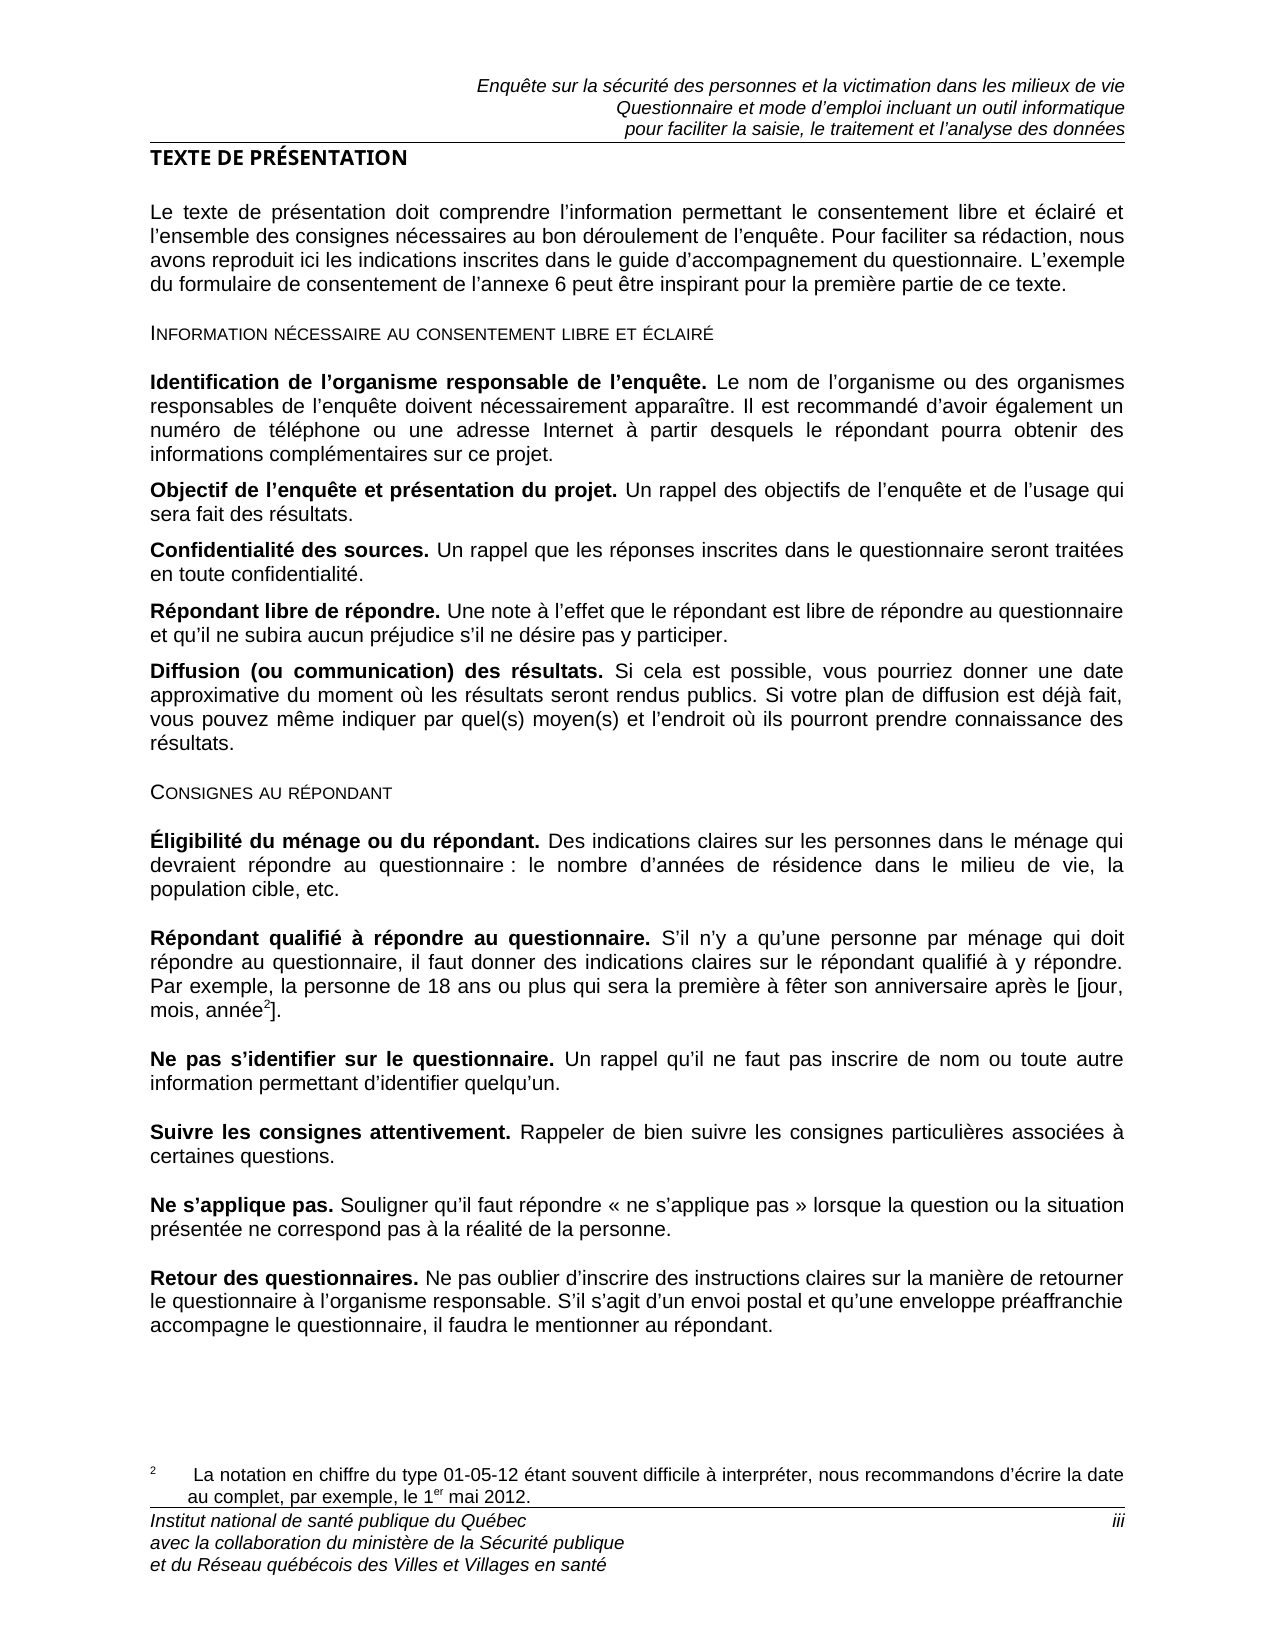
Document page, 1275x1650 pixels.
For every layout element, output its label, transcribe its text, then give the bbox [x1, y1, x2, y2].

text Éligibilité du ménage ou du répondant. Des indications claires sur les personnes dans le ménage qui devraient répondre au questionnaire : le nombre d’années de résidence dans le milieu de vie, la population cible, etc. [150, 829, 1125, 901]
text Diffusion (ou communication) des résultats. Si cela est possible, vous pourriez donner une date approximative du moment où les résultats seront rendus publics. Si votre plan de diffusion est déjà fait, vous pouvez même indiquer par quel(s) moyen(s) et l’endroit où ils pourront prendre connaissance des résultats. [150, 659, 1125, 755]
text Ne s’applique pas. Souligner qu’il faut répondre « ne s’applique pas » lorsque la question ou la situation présentée ne correspond pas à la réalité de la personne. [150, 1192, 1125, 1240]
text Consignes au répondant [150, 780, 1125, 804]
text Retour des questionnaires. Ne pas oublier d’inscrire des instructions claires sur la manière de retourner le questionnaire à l’organisme responsable. S’il s’agit d’un envoi postal et qu’une enveloppe préaffranchie accompagne le questionnaire, il faudra le mentionner au répondant. [150, 1265, 1125, 1337]
text Répondant libre de répondre. Une note à l’effet que le répondant est libre de répondre au questionnaire et qu’il ne subira aucun préjudice s’il ne désire pas y participer. [150, 599, 1125, 647]
text Texte de présentation [150, 143, 1125, 171]
text Objectif de l’enquête et présentation du projet. Un rappel des objectifs de l’enquête et de l’usage qui sera fait des résultats. [150, 478, 1125, 526]
text Information nécessaire au consentement libre et éclairé [150, 321, 1125, 344]
text Suivre les consignes attentivement. Rappeler de bien suivre les consignes particulières associées à certaines questions. [150, 1119, 1125, 1167]
text Le texte de présentation doit comprendre l’information permettant le consentement libre et éclairé et l’ensemble des consignes nécessaires au bon déroulement de l’enquête. Pour faciliter sa rédaction, nous avons reproduit ici les indications inscrites dans le guide d’accompagnement du questionnaire. L’exemple du formulaire de consentement de l’annexe 6 peut être inspirant pour la première partie de ce texte. [150, 200, 1125, 296]
text Identification de l’organisme responsable de l’enquête. Le nom de l’organisme ou des organismes responsables de l’enquête doivent nécessairement apparaître. Il est recommandé d’avoir également un numéro de téléphone ou une adresse Internet à partir desquels le répondant pourra obtenir des informations complémentaires sur ce projet. [150, 369, 1125, 465]
text Répondant qualifié à répondre au questionnaire. S’il n’y a qu’une personne par ménage qui doit répondre au questionnaire, il faut donner des indications claires sur le répondant qualifié à y répondre. Par exemple, la personne de 18 ans ou plus qui sera la première à fêter son anniversaire après le [jour, mois, année]. [150, 926, 1125, 1022]
text Ne pas s’identifier sur le questionnaire. Un rappel qu’il ne faut pas inscrire de nom ou toute autre information permettant d’identifier quelqu’un. [150, 1047, 1125, 1094]
text Confidentialité des sources. Un rappel que les réponses inscrites dans le questionnaire seront traitées en toute confidentialité. [150, 538, 1125, 586]
